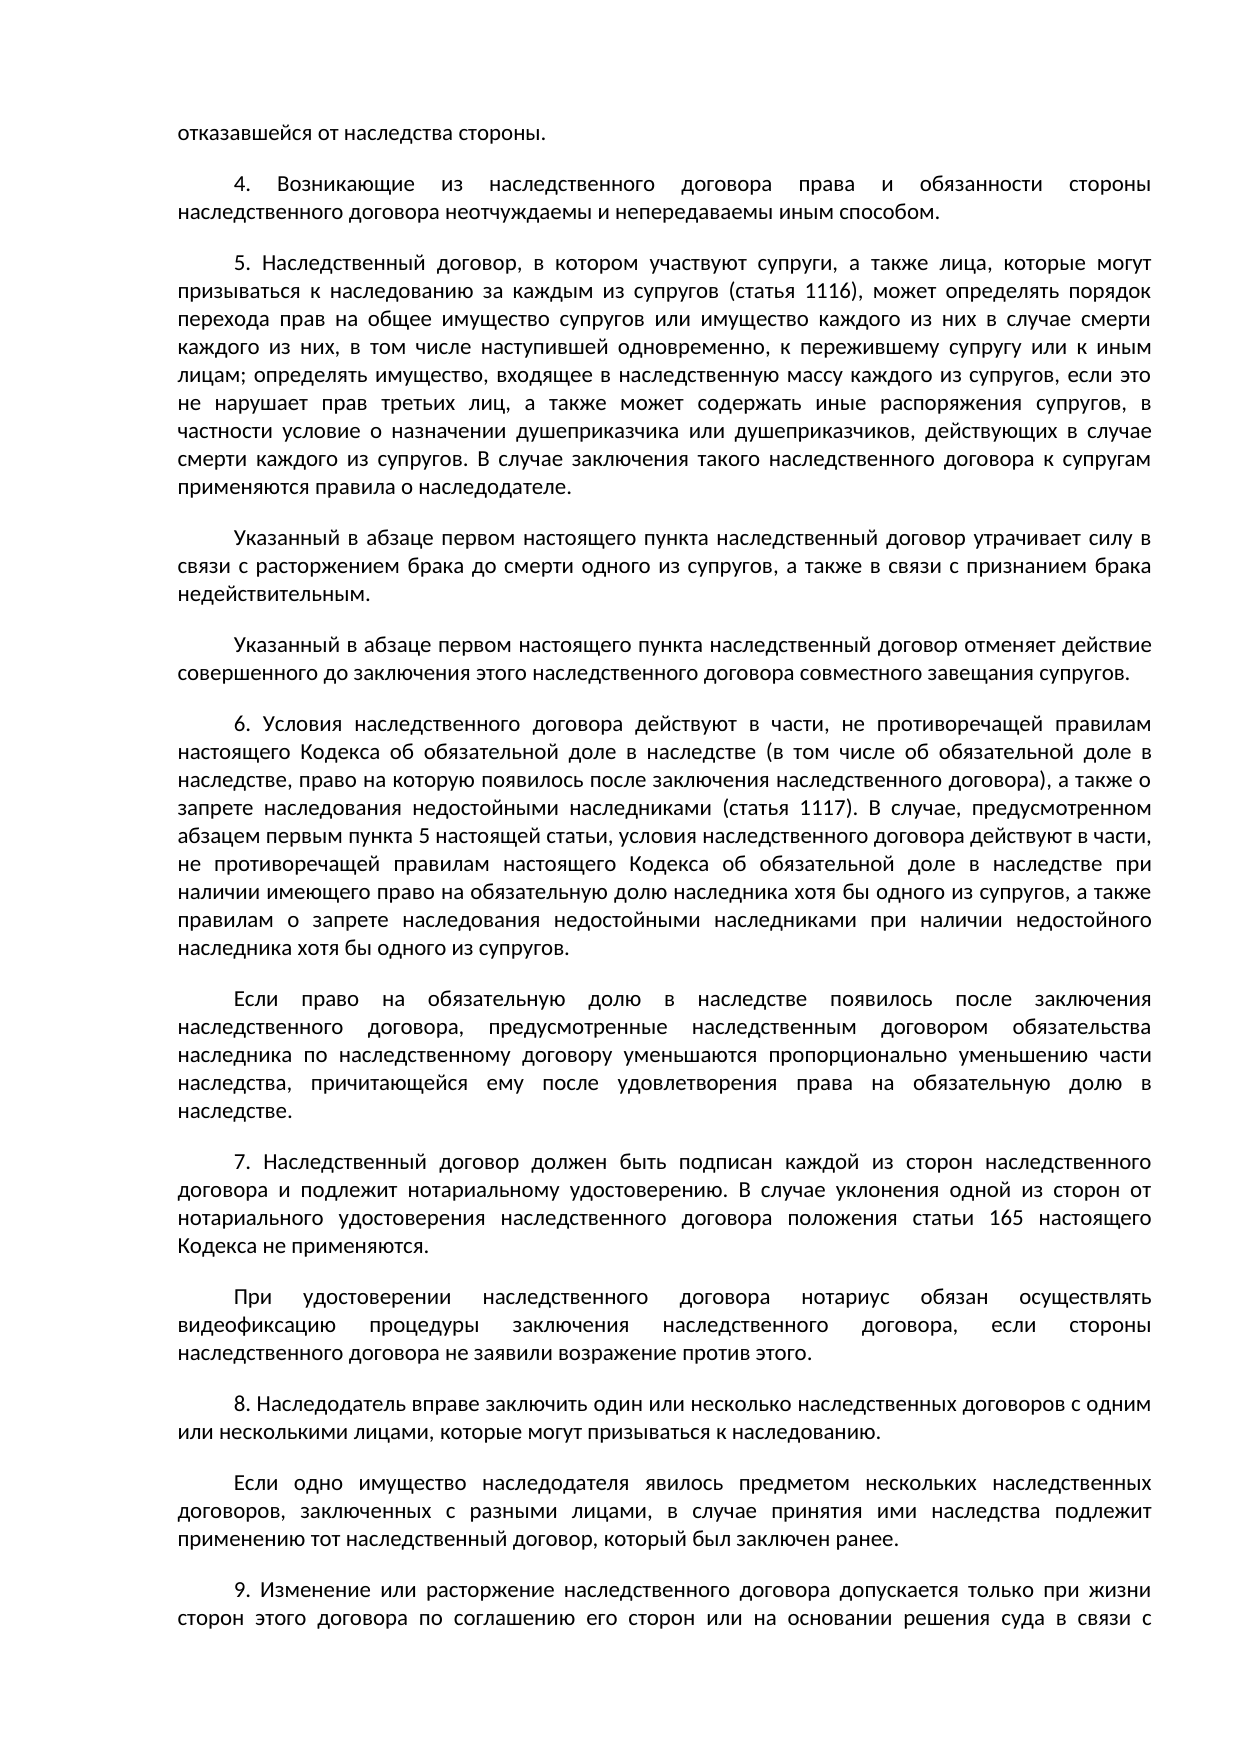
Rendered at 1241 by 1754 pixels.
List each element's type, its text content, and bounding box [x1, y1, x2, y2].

text 4. Возникающие из наследственного договора права и обязанности стороны наследственного договора неотчуждаемы и непередаваемы иным способом. [177, 169, 1152, 225]
text 8. Наследодатель вправе заключить один или несколько наследственных договоров с одним или несколькими лицами, которые могут призываться к наследованию. [177, 1389, 1152, 1445]
text 6. Условия наследственного договора действуют в части, не противоречащей правилам настоящего Кодекса об обязательной доле в наследстве (в том числе об обязательной доле в наследстве, право на которую появилось после заключения наследственного договора), а также о запрете наследования недостойными наследниками (статья 1117). В случае, предусмотренном абзацем первым пункта 5 настоящей статьи, условия наследственного договора действуют в части, не противоречащей правилам настоящего Кодекса об обязательной доле в наследстве при наличии имеющего право на обязательную долю наследника хотя бы одного из супругов, а также правилам о запрете наследования недостойными наследниками при наличии недостойного наследника хотя бы одного из супругов. [177, 709, 1152, 961]
text 7. Наследственный договор должен быть подписан каждой из сторон наследственного договора и подлежит нотариальному удостоверению. В случае уклонения одной из сторон от нотариального удостоверения наследственного договора положения статьи 165 настоящего Кодекса не применяются. [177, 1147, 1152, 1259]
text Если право на обязательную долю в наследстве появилось после заключения наследственного договора, предусмотренные наследственным договором обязательства наследника по наследственному договору уменьшаются пропорционально уменьшению части наследства, причитающейся ему после удовлетворения права на обязательную долю в наследстве. [177, 984, 1152, 1124]
text Указанный в абзаце первом настоящего пункта наследственный договор утрачивает силу в связи с расторжением брака до смерти одного из супругов, а также в связи с признанием брака недействительным. [177, 523, 1152, 607]
text При удостоверении наследственного договора нотариус обязан осуществлять видеофиксацию процедуры заключения наследственного договора, если стороны наследственного договора не заявили возражение против этого. [177, 1282, 1152, 1366]
text Указанный в абзаце первом настоящего пункта наследственный договор отменяет действие совершенного до заключения этого наследственного договора совместного завещания супругов. [177, 630, 1152, 686]
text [177, 1575, 1152, 1631]
text Если одно имущество наследодателя явилось предметом нескольких наследственных договоров, заключенных с разными лицами, в случае принятия ими наследства подлежит применению тот наследственный договор, который был заключен ранее. [177, 1468, 1152, 1552]
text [177, 118, 1152, 146]
text 5. Наследственный договор, в котором участвуют супруги, а также лица, которые могут призываться к наследованию за каждым из супругов (статья 1116), может определять порядок перехода прав на общее имущество супругов или имущество каждого из них в случае смерти каждого из них, в том числе наступившей одновременно, к пережившему супругу или к иным лицам; определять имущество, входящее в наследственную массу каждого из супругов, если это не нарушает прав третьих лиц, а также может содержать иные распоряжения супругов, в частности условие о назначении душеприказчика или душеприказчиков, действующих в случае смерти каждого из супругов. В случае заключения такого наследственного договора к супругам применяются правила о наследодателе. [177, 248, 1152, 500]
